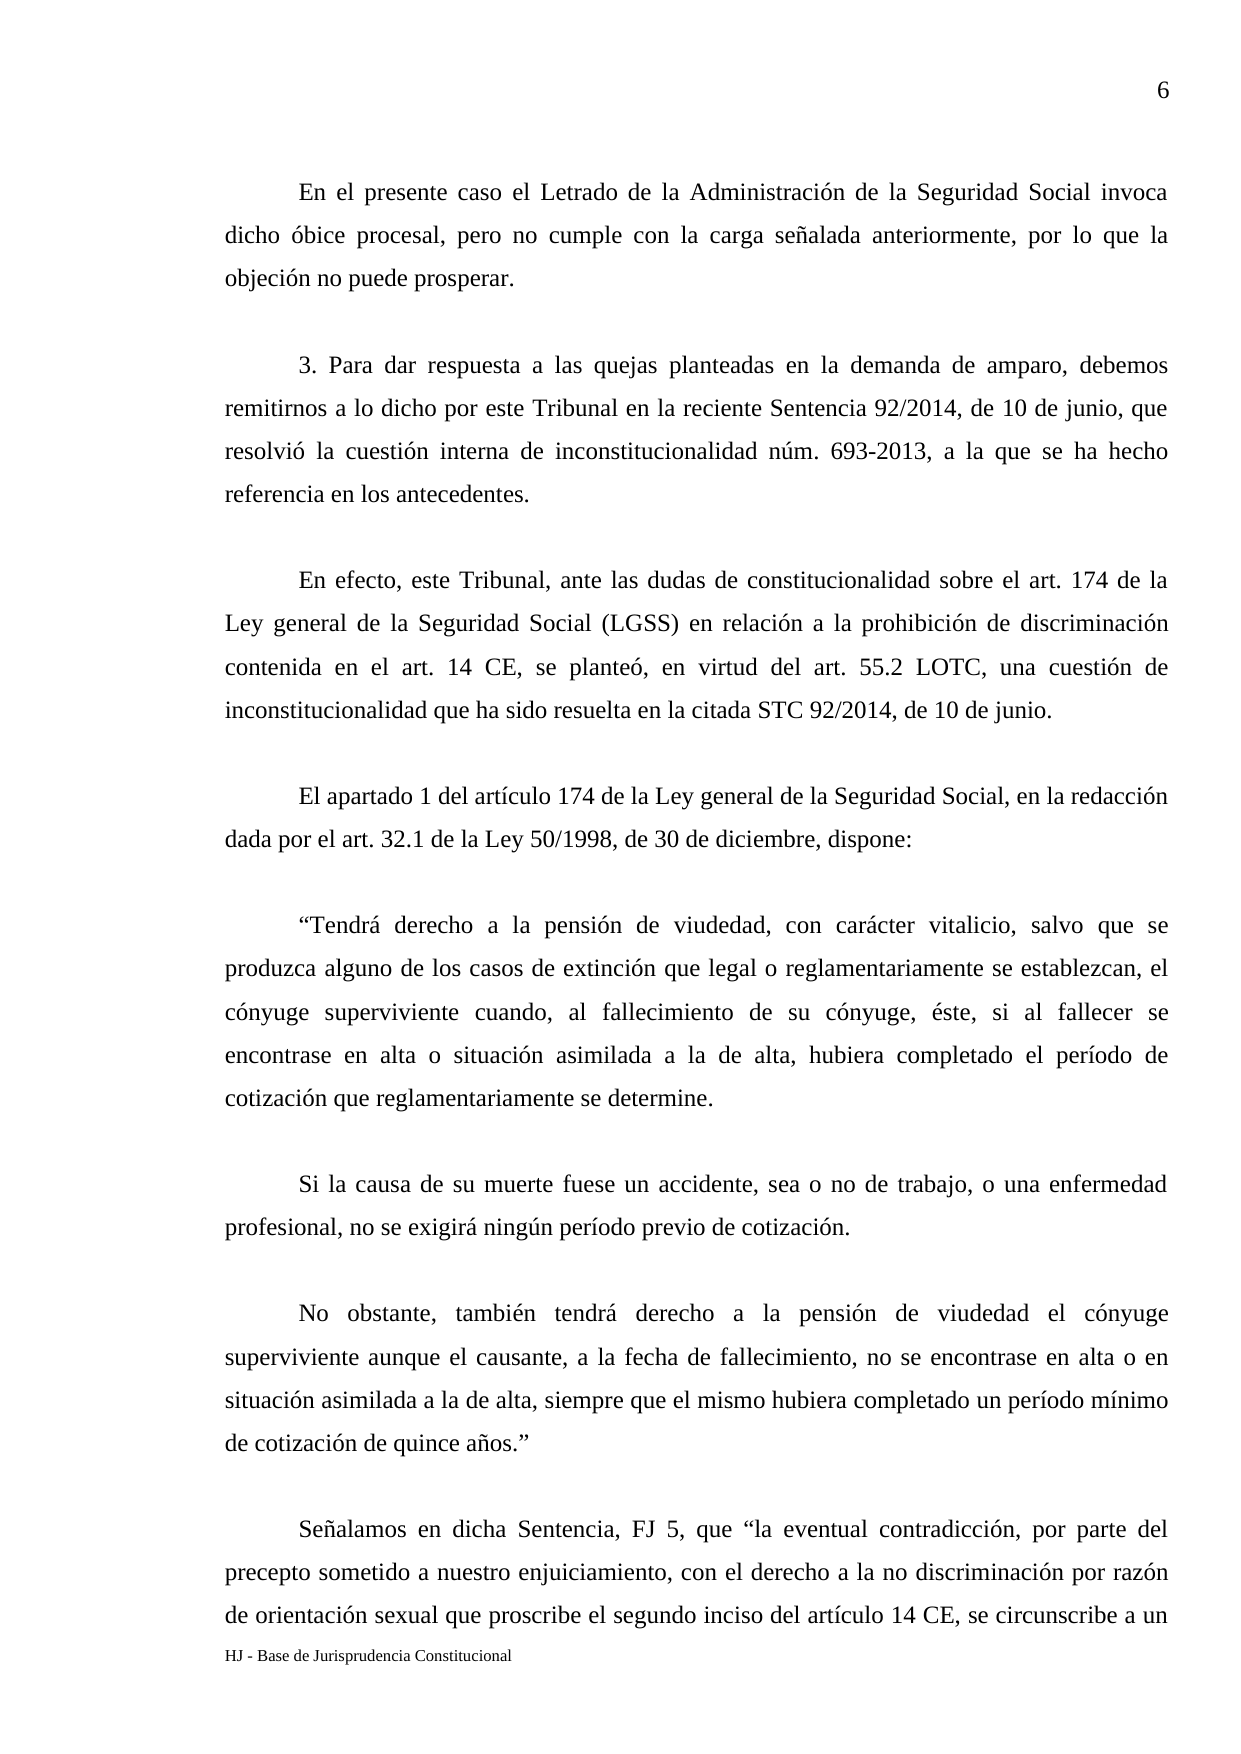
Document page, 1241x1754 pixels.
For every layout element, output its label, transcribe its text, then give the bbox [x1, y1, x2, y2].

text “Tendrá derecho a la pensión de viudedad, con carácter vitalicio, salvo que se produzca alguno de los casos de extinción que legal o reglamentariamente se establezcan, el cónyuge superviviente cuando, al fallecimiento de su cónyuge, éste, si al fallecer se encontrase en alta o situación asimilada a la de alta, hubiera completado el período de cotización que reglamentariamente se determine. [224, 910, 1169, 1112]
text En efecto, este Tribunal, ante las dudas de constitucionalidad sobre el art. 174 de la Ley general de la Seguridad Social (LGSS) en relación a la prohibición de discriminación contenida en el art. 14 CE, se planteó, en virtud del art. 55.2 LOTC, una cuestión de inconstitucionalidad que ha sido resuelta en la citada STC 92/2014, de 10 de junio. [224, 565, 1169, 723]
text El apartado 1 del artículo 174 de la Ley general de la Seguridad Social, en la redacción dada por el art. 32.1 de la Ley 50/1998, de 30 de diciembre, dispone: [224, 781, 1169, 853]
text Si la causa de su muerte fuese un accidente, sea o no de trabajo, o una enfermedad profesional, no se exigirá ningún período previo de cotización. [224, 1169, 1169, 1241]
text En el presente caso el Letrado de la Administración de la Seguridad Social invoca dicho óbice procesal, pero no cumple con la carga señalada anteriormente, por lo que la objeción no puede prosperar. [224, 177, 1169, 292]
text 3. Para dar respuesta a las quejas planteadas en la demanda de amparo, debemos remitirnos a lo dicho por este Tribunal en la reciente Sentencia 92/2014, de 10 de junio, que resolvió la cuestión interna de inconstitucionalidad núm. 693-2013, a la que se ha hecho referencia en los antecedentes. [224, 350, 1169, 508]
text No obstante, también tendrá derecho a la pensión de viudedad el cónyuge superviviente aunque el causante, a la fecha de fallecimiento, no se encontrase en alta o en situación asimilada a la de alta, siempre que el mismo hubiera completado un período mínimo de cotización de quince años.” [224, 1298, 1169, 1457]
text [224, 1514, 1169, 1629]
